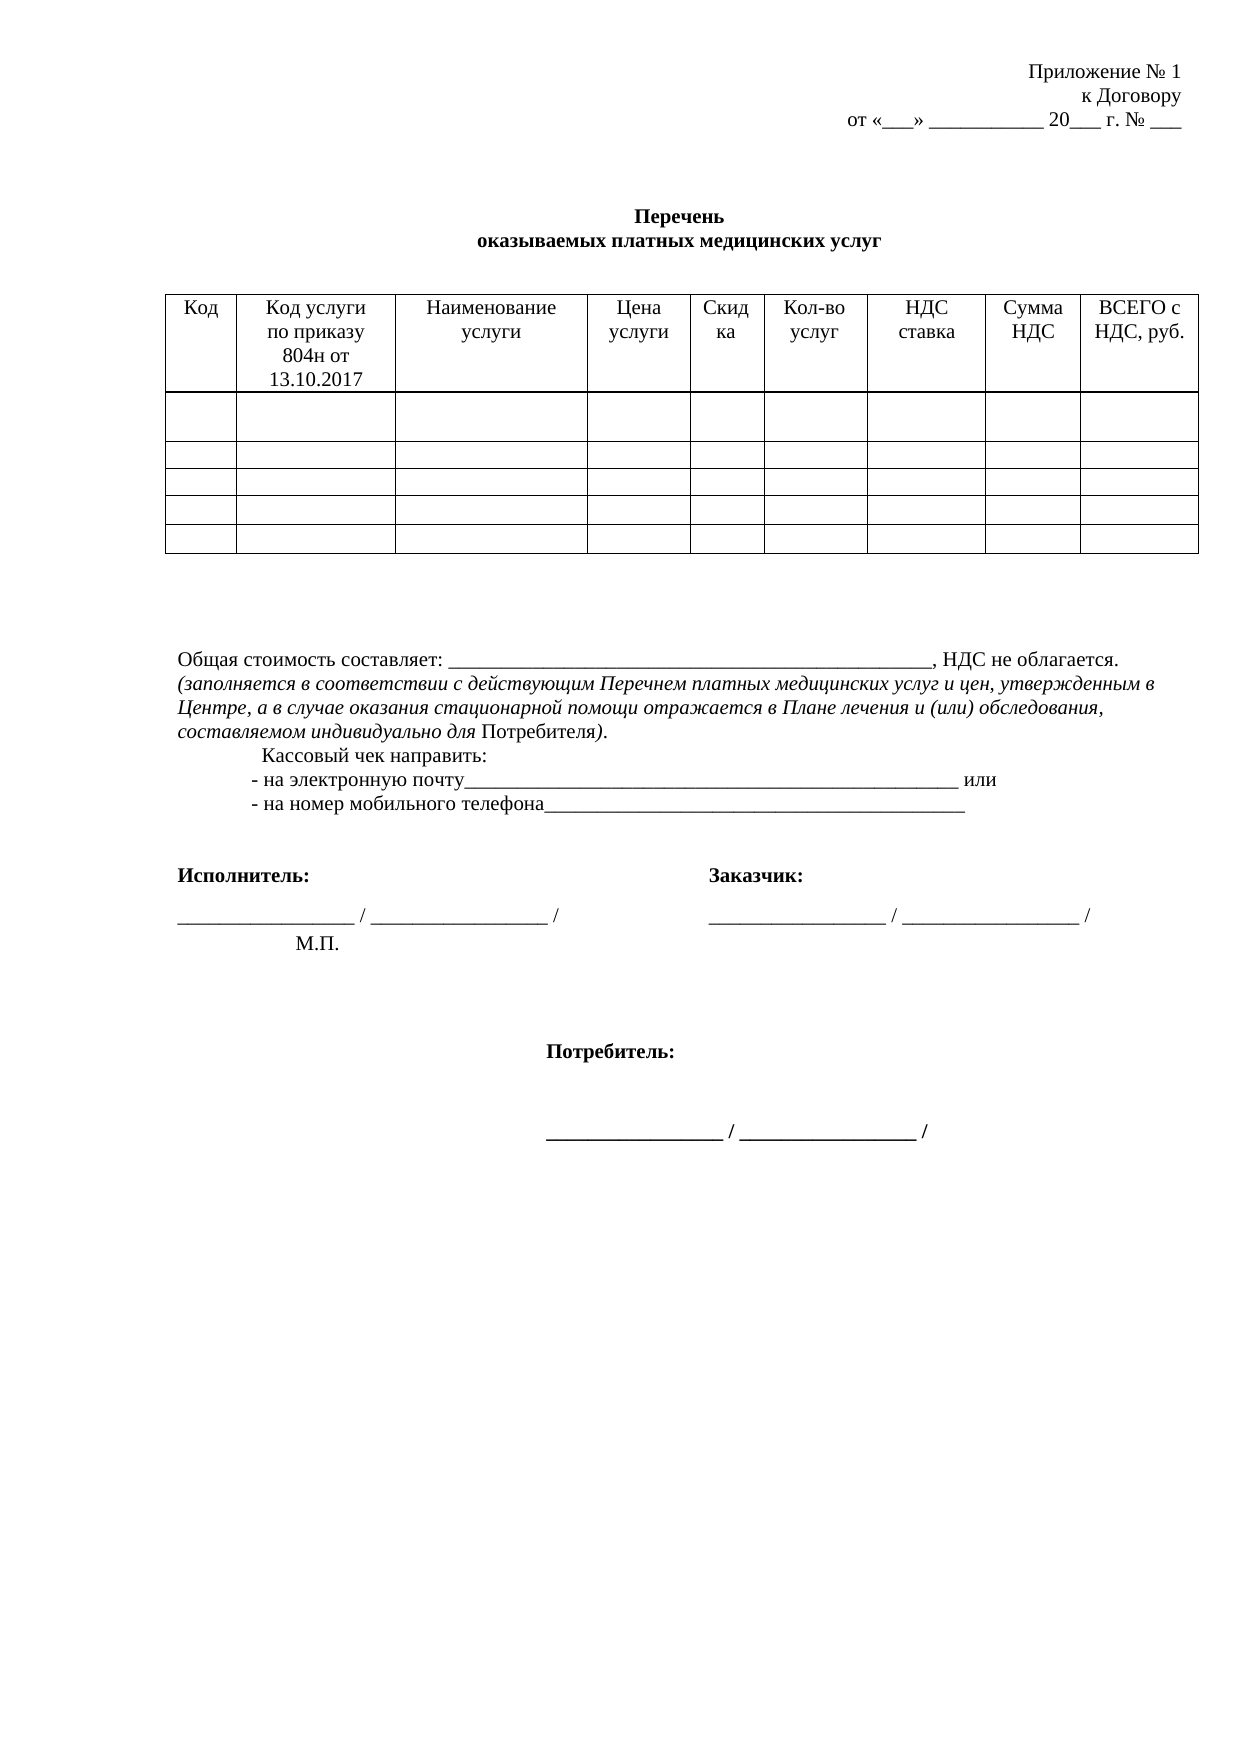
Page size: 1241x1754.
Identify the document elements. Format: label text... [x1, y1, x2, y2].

table_cell [166, 393, 236, 441]
text Общая стоимость составляет: ______________________________________________, НДС не облагается. [177, 647, 1181, 671]
table_header Наименование услуги [396, 295, 587, 391]
table_cell [868, 442, 985, 468]
text оказываемых платных медицинских услуг [177, 228, 1181, 252]
table_cell [588, 525, 690, 552]
table_cell [396, 442, 587, 468]
table_cell [691, 469, 764, 495]
table_cell [691, 496, 764, 524]
text Приложение № 1 [797, 59, 1181, 83]
text М.П. [177, 931, 1181, 955]
text (заполняется в соответствии с действующим Перечнем платных медицинских услуг и цен, утвержденным в Центре, а в случае оказания стационарной помощи отражается в Плане лечения и (или) обследования, составляемом индивидуально для Потребителя). [177, 671, 1181, 743]
table_cell [765, 469, 867, 495]
table_cell [166, 496, 236, 524]
table_cell [166, 442, 236, 468]
text Потребитель: [546, 1039, 1181, 1063]
table_header Кол-во услуг [765, 295, 867, 391]
table_cell [691, 393, 764, 441]
text - на номер мобильного телефона________________________________________ [177, 791, 1181, 815]
table_header Код [166, 295, 236, 391]
table_cell [986, 469, 1080, 495]
table_cell [237, 469, 395, 495]
table_cell [237, 393, 395, 441]
table_cell [1081, 442, 1198, 468]
table_header Код услуги по приказу 804н от 13.10.2017 [237, 295, 395, 391]
table_cell [868, 525, 985, 552]
table_cell [1081, 393, 1198, 441]
table_cell [765, 496, 867, 524]
table_cell [1081, 469, 1198, 495]
table_cell [396, 496, 587, 524]
table_cell [765, 393, 867, 441]
table_header Сумма НДС [986, 295, 1080, 391]
table_cell [588, 442, 690, 468]
table_cell [588, 393, 690, 441]
table_cell [588, 496, 690, 524]
text к Договору [797, 83, 1181, 107]
text - на электронную почту_______________________________________________ или [177, 767, 1181, 791]
table_cell [166, 469, 236, 495]
table_cell [691, 525, 764, 552]
table_cell [588, 469, 690, 495]
table_cell [986, 525, 1080, 552]
text _________________ / _________________ / _________________ / _________________ / [177, 903, 1181, 927]
table_cell [765, 525, 867, 552]
table_cell [868, 469, 985, 495]
text _________________ / _________________ / [546, 1119, 1181, 1143]
table_cell [691, 442, 764, 468]
table_cell [986, 496, 1080, 524]
table_header ВСЕГО с НДС, руб. [1081, 295, 1198, 391]
table_header Цена услуги [588, 295, 690, 391]
table_header НДС ставка [868, 295, 985, 391]
table_cell [986, 442, 1080, 468]
table_cell [1081, 525, 1198, 552]
table_cell [396, 393, 587, 441]
table_cell [765, 442, 867, 468]
table_cell [396, 469, 587, 495]
text Кассовый чек направить: [177, 743, 1181, 767]
table_cell [237, 442, 395, 468]
table_cell [237, 525, 395, 552]
table_cell [237, 496, 395, 524]
text от «___» ___________ 20___ г. № ___ [797, 107, 1181, 131]
table_cell [396, 525, 587, 552]
text Исполнитель: Заказчик: [177, 863, 1181, 887]
table_cell [1081, 496, 1198, 524]
table_cell [166, 525, 236, 552]
table_cell [986, 393, 1080, 441]
table_cell [868, 496, 985, 524]
table_cell [868, 393, 985, 441]
text Перечень [177, 203, 1181, 228]
table_header Скидка [691, 295, 764, 391]
